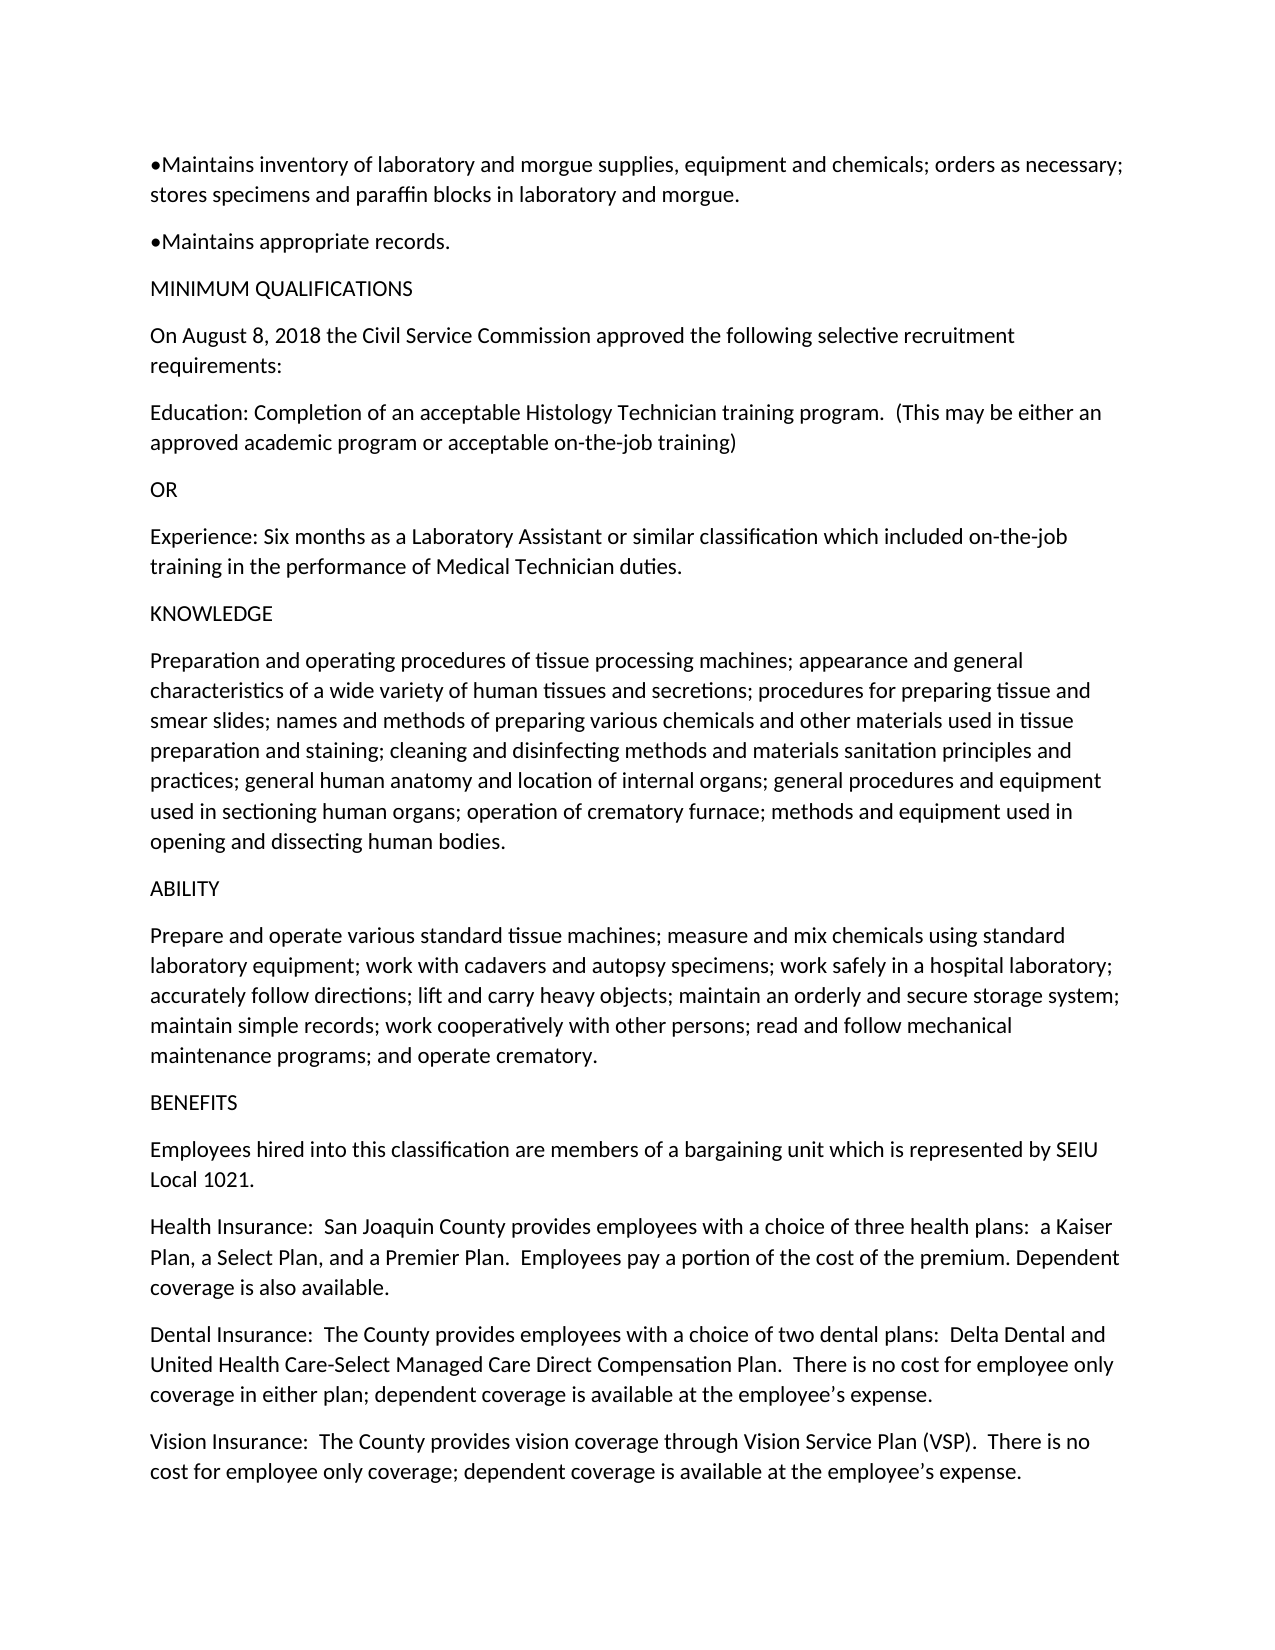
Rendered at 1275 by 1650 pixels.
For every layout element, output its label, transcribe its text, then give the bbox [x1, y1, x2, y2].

text Dental Insurance: The County provides employees with a choice of two dental plans: Delta Dental and United Health Care-Select Managed Care Direct Compensation Plan. There is no cost for employee only coverage in either plan; dependent coverage is available at the employee’s expense. [150, 1320, 1125, 1408]
text •Maintains inventory of laboratory and morgue supplies, equipment and chemicals; orders as necessary; stores specimens and paraffin blocks in laboratory and morgue. [150, 150, 1125, 208]
text MINIMUM QUALIFICATIONS [150, 274, 1125, 302]
text On August 8, 2018 the Civil Service Commission approved the following selective recruitment requirements: [150, 321, 1125, 379]
text Health Insurance: San Joaquin County provides employees with a choice of three health plans: a Kaiser Plan, a Select Plan, and a Premier Plan. Employees pay a portion of the cost of the premium. Dependent coverage is also available. [150, 1212, 1125, 1301]
text OR [150, 475, 1125, 503]
text Preparation and operating procedures of tissue processing machines; appearance and general characteristics of a wide variety of human tissues and secretions; procedures for preparing tissue and smear slides; names and methods of preparing various chemicals and other materials used in tissue preparation and staining; cleaning and disinfecting methods and materials sanitation principles and practices; general human anatomy and location of internal organs; general procedures and equipment used in sectioning human organs; operation of crematory furnace; methods and equipment used in opening and dissecting human bodies. [150, 646, 1125, 855]
text Vision Insurance: The County provides vision coverage through Vision Service Plan (VSP). There is no cost for employee only coverage; dependent coverage is available at the employee’s expense. [150, 1427, 1125, 1485]
text KNOWLEDGE [150, 599, 1125, 627]
text ABILITY [150, 874, 1125, 902]
text Prepare and operate various standard tissue machines; measure and mix chemicals using standard laboratory equipment; work with cadavers and autopsy specimens; work safely in a hospital laboratory; accurately follow directions; lift and carry heavy objects; maintain an orderly and secure storage system; maintain simple records; work cooperatively with other persons; read and follow mechanical maintenance programs; and operate crematory. [150, 921, 1125, 1070]
text Education: Completion of an acceptable Histology Technician training program. (This may be either an approved academic program or acceptable on-the-job training) [150, 398, 1125, 456]
text BENEFITS [150, 1088, 1125, 1117]
text Experience: Six months as a Laboratory Assistant or similar classification which included on-the-job training in the performance of Medical Technician duties. [150, 522, 1125, 580]
text Employees hired into this classification are members of a bargaining unit which is represented by SEIU Local 1021. [150, 1135, 1125, 1194]
text •Maintains appropriate records. [150, 227, 1125, 255]
